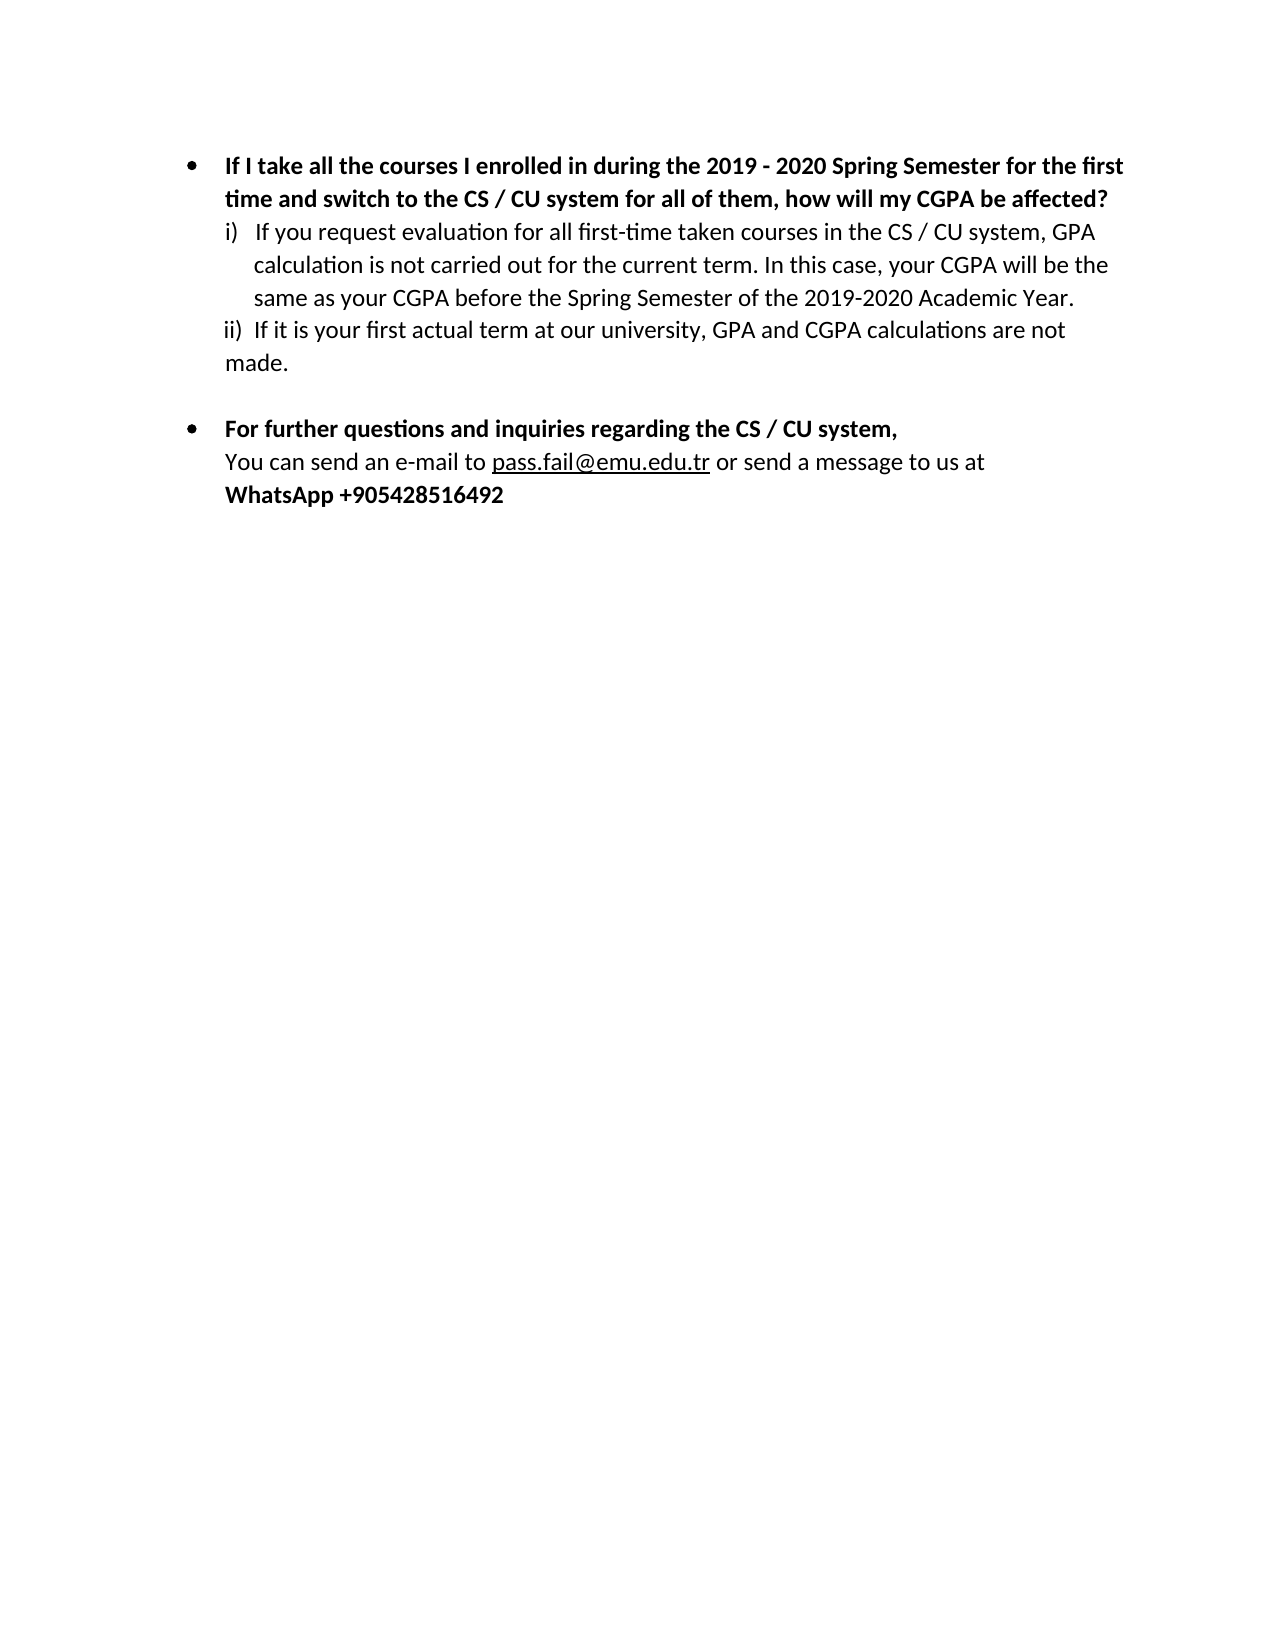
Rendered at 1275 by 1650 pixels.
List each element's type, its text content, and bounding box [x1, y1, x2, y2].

list If I take all the courses I enrolled in during the 2019 - 2020 Spring Semester for the first time and switch to the CS / CU system for all of them, how will my CGPA be affected? [187, 150, 1125, 213]
list For further questions and inquiries regarding the CS / CU system, [187, 413, 1125, 444]
text ii) If it is your first actual term at our university, GPA and CGPA calculations are not [150, 314, 1125, 345]
list You can send an e-mail to pass.fail@emu.edu.tr or send a message to us at [225, 446, 1125, 477]
text made. [150, 347, 1125, 378]
list i) If you request evaluation for all first-time taken courses in the CS / CU system, GPA calculation is not carried out for the current term. In this case, your CGPA will be the same as your CGPA before the Spring Semester of the 2019-2020 Academic Year. [225, 216, 1125, 312]
list WhatsApp +905428516492 [225, 479, 1125, 510]
